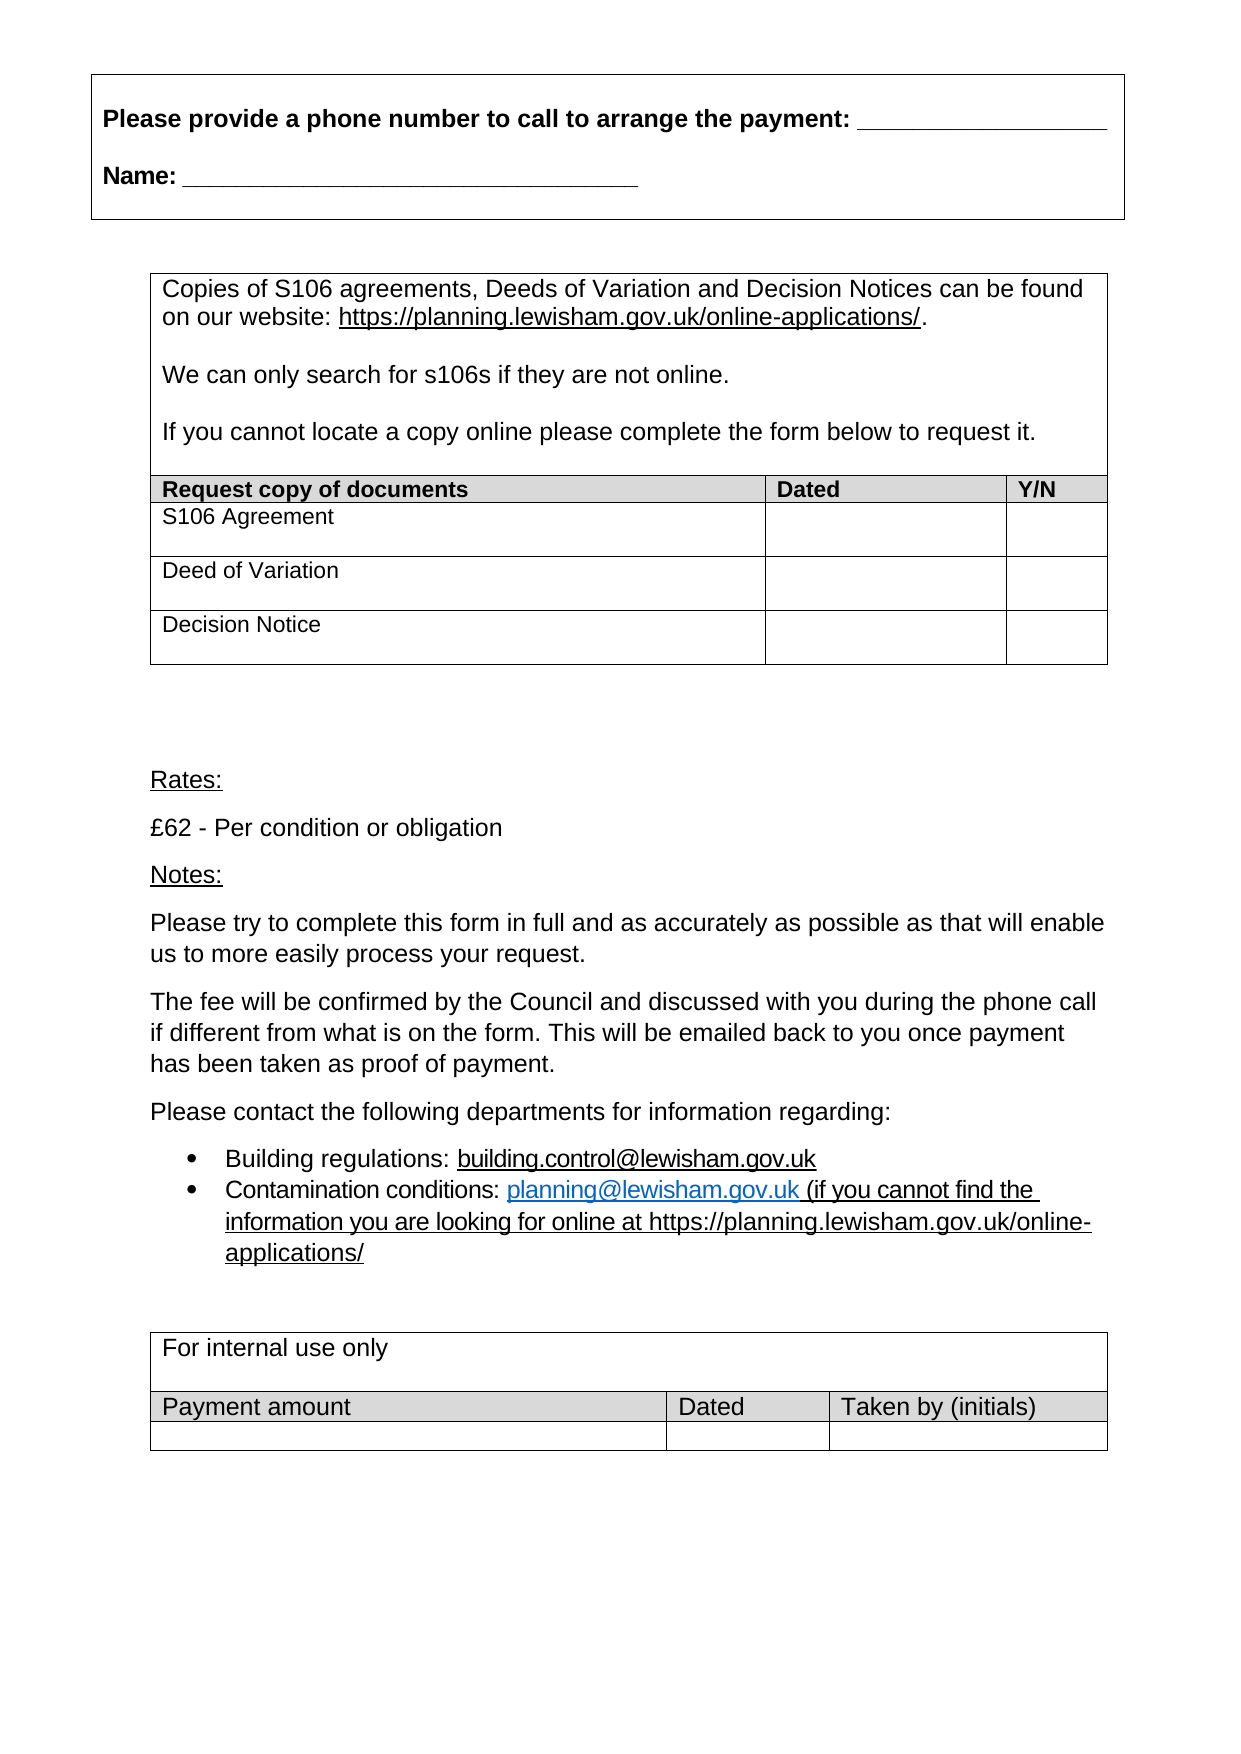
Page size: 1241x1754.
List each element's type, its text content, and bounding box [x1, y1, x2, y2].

table_cell [766, 557, 1006, 610]
table_cell S106 Agreement [151, 503, 765, 556]
text The fee will be confirmed by the Council and discussed with you during the phone call if different from what is on the form. This will be emailed back to you once payment has been taken as proof of payment. [150, 987, 1107, 1078]
table_cell Deed of Variation [151, 557, 765, 610]
table_cell [766, 503, 1006, 556]
text Please contact the following departments for information regarding: [150, 1097, 1107, 1125]
list Building regulations: building.control@lewisham.gov.uk [187, 1144, 1107, 1173]
table_cell [1007, 611, 1107, 663]
table_cell Decision Notice [151, 611, 765, 663]
table_cell [830, 1422, 1107, 1450]
table_cell [1007, 503, 1107, 556]
text Rates: [150, 765, 1107, 794]
table_cell [667, 1422, 829, 1450]
table_header Copies of S106 agreements, Deeds of Variation and Decision Notices can be found on our website: https://planning.lewisham.gov.uk/online-applications/. We can only search for s106s if they are not online. If you cannot locate a copy online please complete the form below to request it. [151, 274, 1107, 475]
table_cell Payment amount [151, 1392, 666, 1421]
table_cell Taken by (initials) [830, 1392, 1107, 1421]
table_cell Dated [667, 1392, 829, 1421]
table_cell Dated [766, 476, 1006, 502]
text £62 - Per condition or obligation [150, 813, 1107, 841]
table_cell Y/N [1007, 476, 1107, 502]
table_cell [1007, 557, 1107, 610]
table_header For internal use only [151, 1333, 1107, 1391]
text Notes: [150, 860, 1107, 889]
list Contamination conditions: planning@lewisham.gov.uk (if you cannot find the information you are looking for online at https://planning.lewisham.gov.uk/online-applications/ [187, 1176, 1107, 1266]
table_cell [151, 1422, 666, 1450]
table_header Please provide a phone number to call to arrange the payment: __________________ Name: __________________________________ [92, 75, 1124, 219]
table_cell [766, 611, 1006, 663]
table_cell Request copy of documents [151, 476, 765, 502]
text Please try to complete this form in full and as accurately as possible as that will enable us to more easily process your request. [150, 908, 1107, 968]
